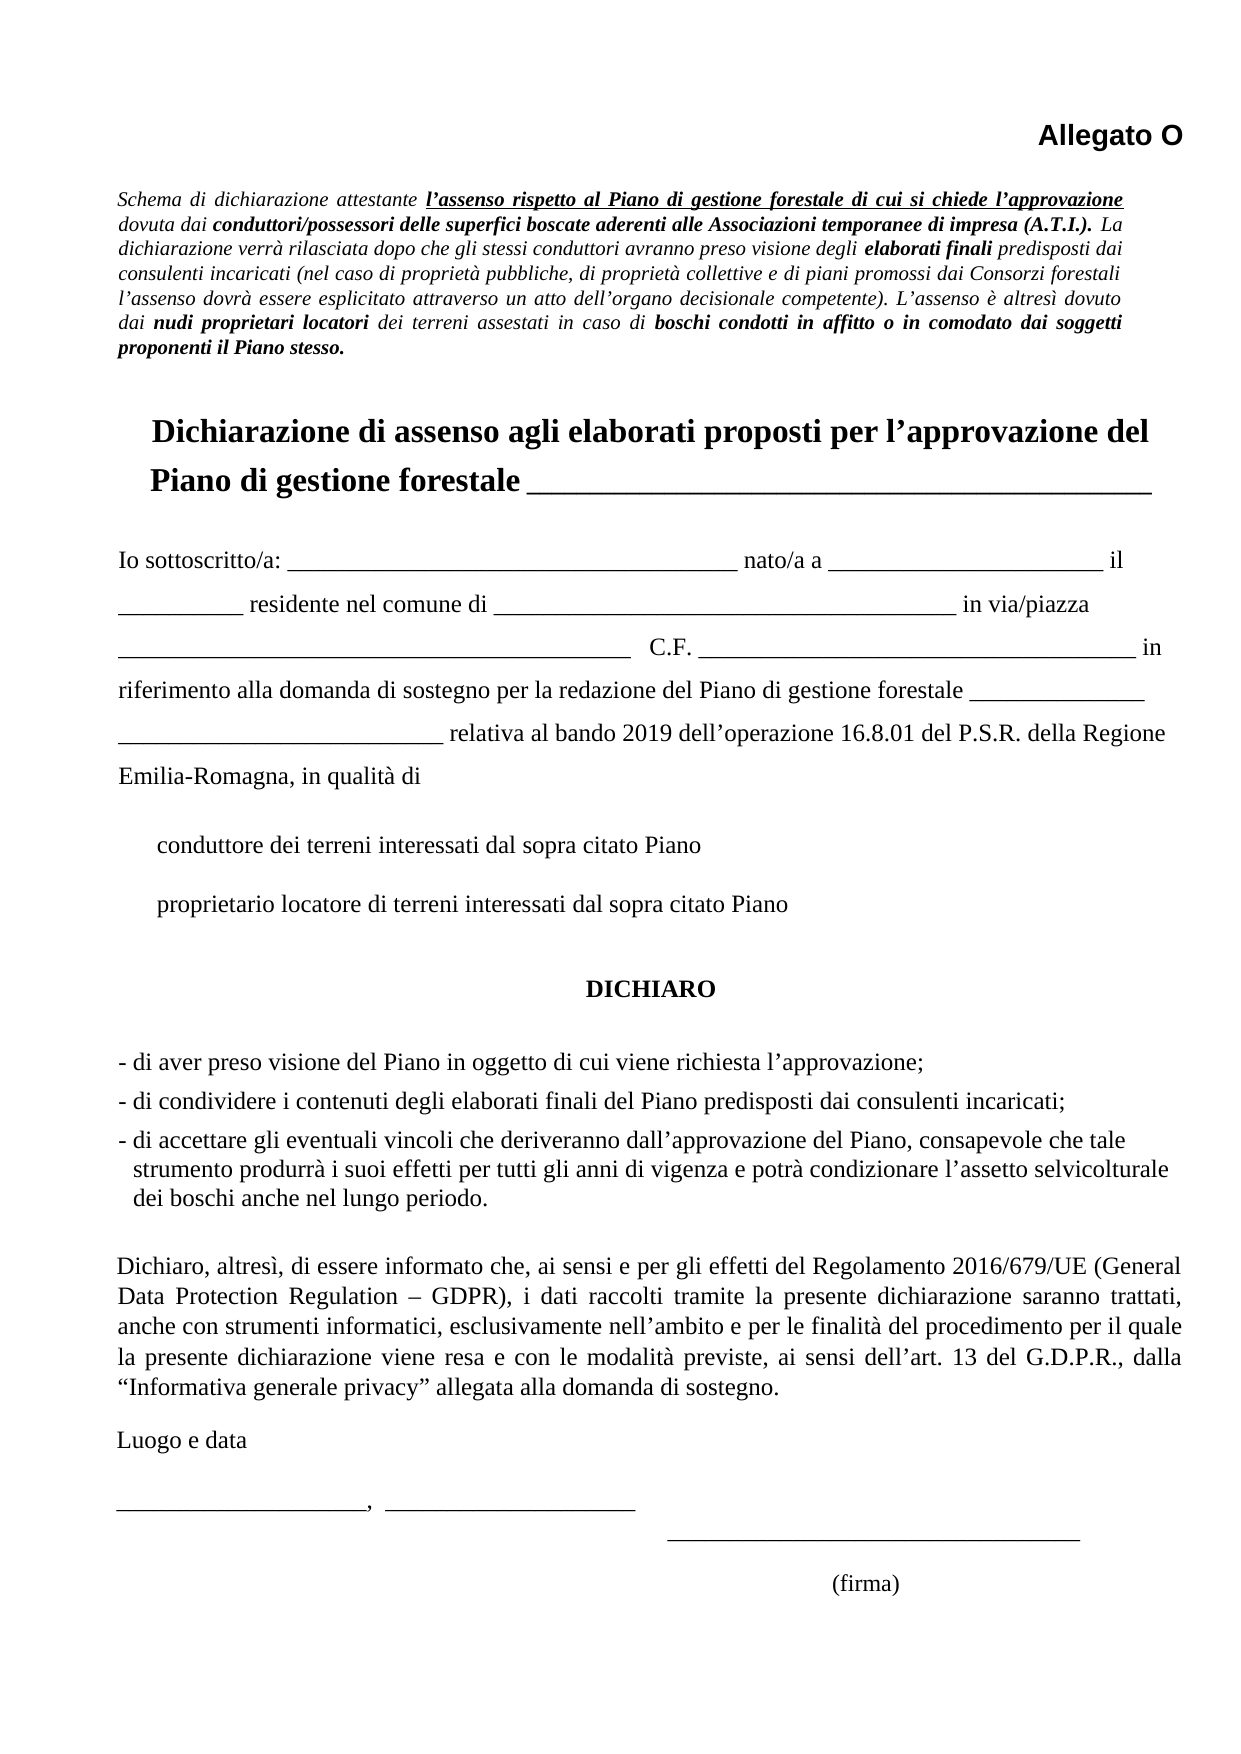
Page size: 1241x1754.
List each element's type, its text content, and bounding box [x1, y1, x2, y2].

text Allegato O [118, 118, 1183, 151]
text Luogo e data [116, 1425, 1183, 1454]
text - di condividere i contenuti degli elaborati finali del Piano predisposti dai consulenti incaricati; [118, 1086, 1183, 1115]
text _________________________________ [648, 1515, 1127, 1544]
text  conduttore dei terreni interessati dal sopra citato Piano [118, 815, 1183, 863]
text DICHIARO [118, 974, 1183, 1003]
text ____________________, ____________________ [116, 1485, 1183, 1514]
text Schema di dichiarazione attestante l’assenso rispetto al Piano di gestione forestale di cui si chiede l’approvazione dovuta dai conduttori/possessori delle superfici boscate aderenti alle Associazioni temporanee di impresa (A.T.I.). La dichiarazione verrà rilasciata dopo che gli stessi conduttori avranno preso visione degli elaborati finali predisposti dai consulenti incaricati (nel caso di proprietà pubbliche, di proprietà collettive e di piani promossi dai Consorzi forestali l’assenso dovrà essere esplicitato attraverso un atto dell’organo decisionale competente). L’assenso è altresì dovuto dai nudi proprietari locatori dei terreni assestati in caso di boschi condotti in affitto o in comodato dai soggetti proponenti il Piano stesso. [117, 187, 1124, 359]
text (firma) [604, 1568, 1127, 1596]
text - di aver preso visione del Piano in oggetto di cui viene richiesta l’approvazione; [118, 1047, 1183, 1076]
text Io sottoscritto/a: ____________________________________ nato/a a ______________________ il __________ residente nel comune di _____________________________________ in via/piazza _________________________________________ C.F. ___________________________________ in riferimento alla domanda di sostegno per la redazione del Piano di gestione forestale ______________ __________________________ relativa al bando 2019 dell’operazione 16.8.01 del P.S.R. della Regione Emilia-Romagna, in qualità di [118, 546, 1183, 790]
text  proprietario locatore di terreni interessati dal sopra citato Piano [118, 873, 1183, 921]
text Piano di gestione forestale __________________________________________________ [118, 461, 1183, 499]
text Dichiaro, altresì, di essere informato che, ai sensi e per gli effetti del Regolamento 2016/679/UE (General Data Protection Regulation – GDPR), i dati raccolti tramite la presente dichiarazione saranno trattati, anche con strumenti informatici, esclusivamente nell’ambito e per le finalità del procedimento per il quale la presente dichiarazione viene resa e con le modalità previste, ai sensi dell’art. 13 del G.D.P.R., dalla “Informativa generale privacy” allegata alla domanda di sostegno. [116, 1251, 1183, 1400]
text - di accettare gli eventuali vincoli che deriveranno dall’approvazione del Piano, consapevole che tale strumento produrrà i suoi effetti per tutti gli anni di vigenza e potrà condizionare l’assetto selvicolturale dei boschi anche nel lungo periodo. [118, 1126, 1183, 1212]
text Dichiarazione di assenso agli elaborati proposti per l’approvazione del [118, 411, 1183, 449]
